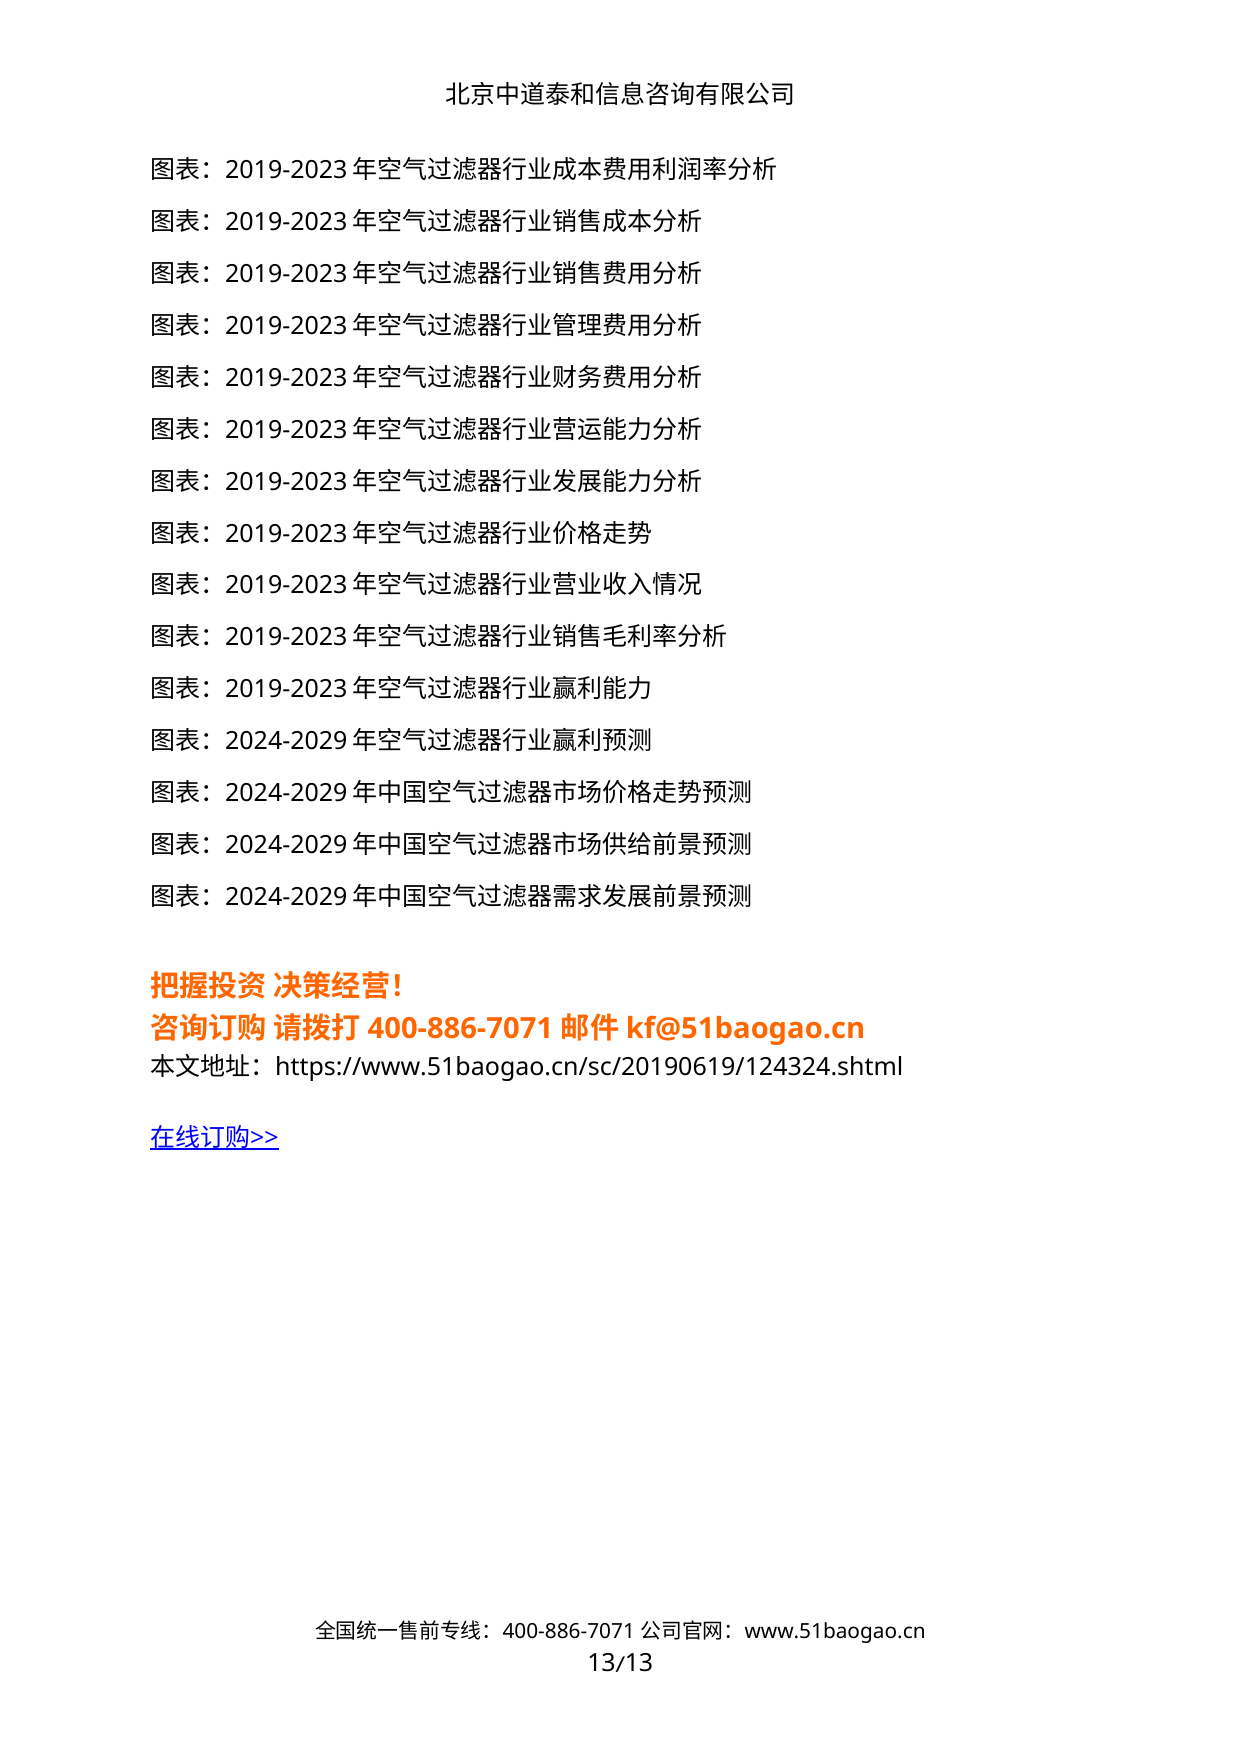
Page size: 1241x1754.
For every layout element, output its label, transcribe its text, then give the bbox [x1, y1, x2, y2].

text 图表：2024-2029年中国空气过滤器市场供给前景预测 [150, 824, 1090, 861]
text 图表：2019-2023年空气过滤器行业成本费用利润率分析 [150, 150, 1090, 186]
text 图表：2019-2023年空气过滤器行业营运能力分析 [150, 409, 1090, 446]
text 图表：2019-2023年空气过滤器行业销售成本分析 [150, 202, 1090, 238]
text 图表：2019-2023年空气过滤器行业管理费用分析 [150, 306, 1090, 342]
text 图表：2019-2023年空气过滤器行业价格走势 [150, 513, 1090, 549]
text 图表：2019-2023年空气过滤器行业销售费用分析 [150, 254, 1090, 290]
text 图表：2019-2023年空气过滤器行业财务费用分析 [150, 357, 1090, 394]
text 把握投资 决策经营！咨询订购 请拨打 400-886-7071 邮件 kf@51baogao.cn本文地址：https://www.51baogao.cn/sc/20190619/124324.shtml [150, 928, 1090, 1083]
text 图表：2019-2023年空气过滤器行业销售毛利率分析 [150, 617, 1090, 653]
text 图表：2024-2029年空气过滤器行业赢利预测 [150, 721, 1090, 757]
text 图表：2019-2023年空气过滤器行业赢利能力 [150, 669, 1090, 705]
text 图表：2024-2029年中国空气过滤器市场价格走势预测 [150, 772, 1090, 809]
text 图表：2019-2023年空气过滤器行业营业收入情况 [150, 565, 1090, 601]
text 在线订购>> [150, 1083, 1090, 1153]
text 图表：2019-2023年空气过滤器行业发展能力分析 [150, 461, 1090, 497]
text 图表：2024-2029年中国空气过滤器需求发展前景预测 [150, 876, 1090, 912]
